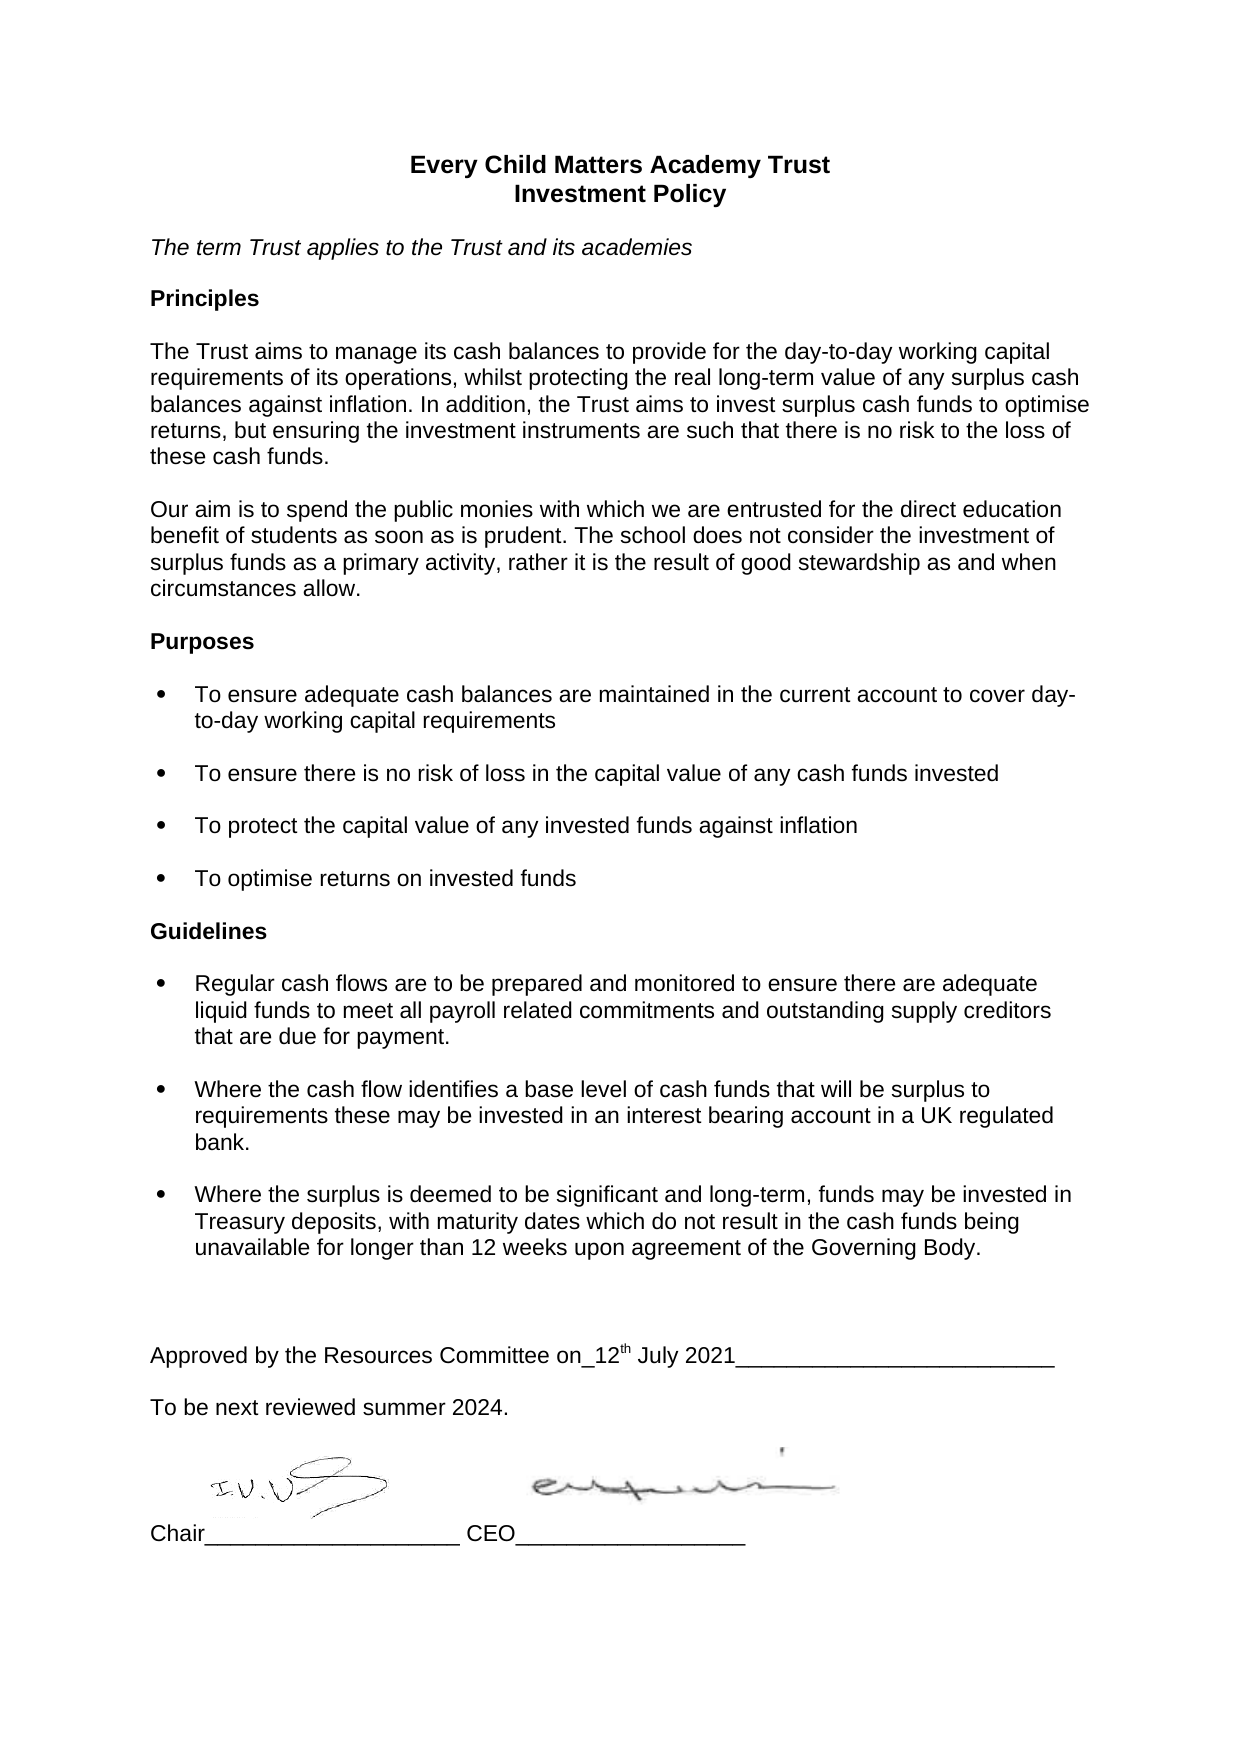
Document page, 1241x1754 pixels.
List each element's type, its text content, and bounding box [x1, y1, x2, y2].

list Where the cash flow identifies a base level of cash funds that will be surplus to requirements these may be invested in an interest bearing account in a UK regulated bank. [157, 1076, 1090, 1155]
text Our aim is to spend the public monies with which we are entrusted for the direct education benefit of students as soon as is prudent. The school does not consider the investment of surplus funds as a primary activity, rather it is the result of good stewardship as and when circumstances allow. [150, 496, 1090, 601]
picture [522, 1447, 879, 1521]
text Principles [150, 285, 1090, 312]
text Guidelines [150, 918, 1090, 944]
text Investment Policy [150, 179, 1090, 207]
list Regular cash flows are to be prepared and monitored to ensure there are adequate liquid funds to meet all payroll related commitments and outstanding supply creditors that are due for payment. [157, 970, 1090, 1049]
list To ensure there is no risk of loss in the capital value of any cash funds invested [157, 759, 1090, 786]
text Every Child Matters Academy Trust [150, 150, 1090, 179]
text Purposes [150, 628, 1090, 654]
list To optimise returns on invested funds [157, 865, 1090, 891]
picture [207, 1448, 402, 1519]
list Where the surplus is deemed to be significant and long-term, funds may be invested in Treasury deposits, with maturity dates which do not result in the cash funds being unavailable for longer than 12 weeks upon agreement of the Governing Body. [157, 1181, 1090, 1260]
text The Trust aims to manage its cash balances to provide for the day-to-day working capital requirements of its operations, whilst protecting the real long-term value of any surplus cash balances against inflation. In addition, the Trust aims to invest surplus cash funds to optimise returns, but ensuring the investment instruments are such that there is no risk to the loss of these cash funds. [150, 338, 1090, 470]
text To be next reviewed summer 2024. [150, 1394, 1090, 1421]
text Chair____________________ CEO__________________ [150, 1520, 1090, 1547]
text Approved by the Resources Committee on_12th July 2021_________________________ [150, 1342, 1090, 1368]
list To ensure adequate cash balances are maintained in the current account to cover day-to-day working capital requirements [157, 681, 1090, 733]
list To protect the capital value of any invested funds against inflation [157, 812, 1090, 839]
list The term Trust applies to the Trust and its academies [150, 234, 1090, 260]
